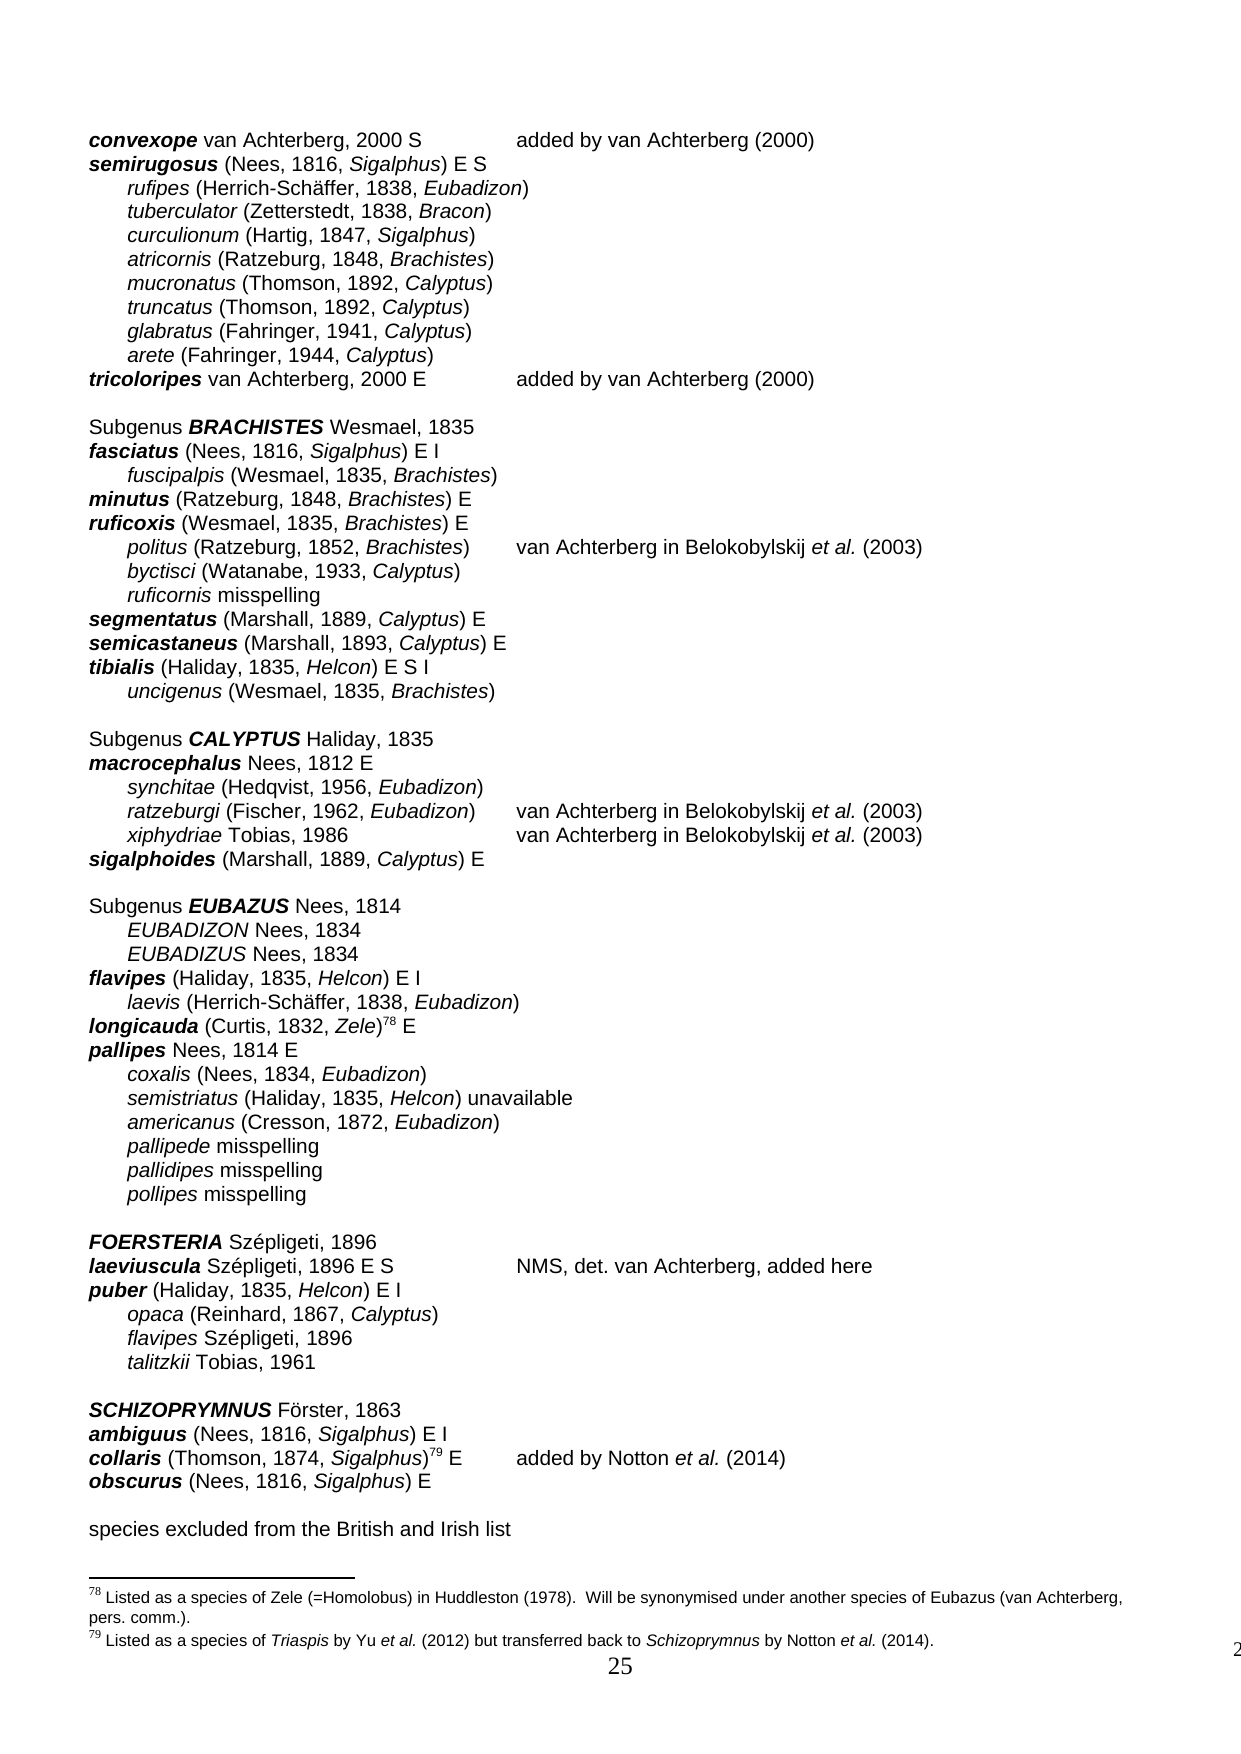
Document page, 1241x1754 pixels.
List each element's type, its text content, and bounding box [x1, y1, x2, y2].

text curculionum (Hartig, 1847, Sigalphus) [89, 223, 1152, 247]
text tibialis (Haliday, 1835, Helcon) E S I [89, 655, 1152, 679]
text flavipes (Haliday, 1835, Helcon) E I [89, 966, 1152, 990]
text ruficoxis (Wesmael, 1835, Brachistes) E [89, 511, 1152, 535]
text semistriatus (Haliday, 1835, Helcon) unavailable [89, 1086, 1152, 1110]
text pallipes Nees, 1814 E [89, 1038, 1152, 1062]
text longicauda (Curtis, 1832, Zele) E [89, 1014, 1152, 1038]
text rufipes (Herrich-Schäffer, 1838, Eubadizon) [89, 175, 1152, 199]
text Subgenus Brachistes Wesmael, 1835 [89, 415, 1152, 439]
text tuberculator (Zetterstedt, 1838, Bracon) [89, 199, 1152, 223]
text xiphydriae Tobias, 1986 van Achterberg in Belokobylskij et al. (2003) [89, 822, 1152, 846]
text collaris (Thomson, 1874, Sigalphus) E added by Notton et al. (2014) [89, 1445, 1152, 1469]
text minutus (Ratzeburg, 1848, Brachistes) E [89, 487, 1152, 511]
text tricoloripes van Achterberg, 2000 E added by van Achterberg (2000) [89, 367, 1152, 391]
text americanus (Cresson, 1872, Eubadizon) [89, 1110, 1152, 1134]
text flavipes Szépligeti, 1896 [89, 1326, 1152, 1349]
text puber (Haliday, 1835, Helcon) E I [89, 1278, 1152, 1302]
text glabratus (Fahringer, 1941, Calyptus) [89, 319, 1152, 343]
text ratzeburgi (Fischer, 1962, Eubadizon) van Achterberg in Belokobylskij et al. (2003) [89, 798, 1152, 822]
text truncatus (Thomson, 1892, Calyptus) [89, 295, 1152, 319]
text laevis (Herrich-Schäffer, 1838, Eubadizon) [89, 990, 1152, 1014]
text convexope van Achterberg, 2000 S added by van Achterberg (2000) [89, 127, 1152, 151]
text ambiguus (Nees, 1816, Sigalphus) E I [89, 1421, 1152, 1445]
text Subgenus CALYPTUS Haliday, 1835 [89, 727, 1152, 751]
text semirugosus (Nees, 1816, Sigalphus) E S [89, 151, 1152, 175]
text ruficornis misspelling [89, 583, 1152, 607]
text politus (Ratzeburg, 1852, Brachistes) van Achterberg in Belokobylskij et al. (2003) [89, 535, 1152, 559]
text synchitae (Hedqvist, 1956, Eubadizon) [89, 774, 1152, 798]
text laeviuscula Szépligeti, 1896 E S NMS, det. van Achterberg, added here [89, 1254, 1152, 1278]
text coxalis (Nees, 1834, Eubadizon) [89, 1062, 1152, 1086]
text Subgenus Eubazus Nees, 1814 [89, 894, 1152, 918]
text semicastaneus (Marshall, 1893, Calyptus) E [89, 631, 1152, 655]
text fasciatus (Nees, 1816, Sigalphus) E I [89, 439, 1152, 463]
text Foersteria Szépligeti, 1896 [89, 1230, 1152, 1254]
text talitzkii Tobias, 1961 [89, 1349, 1152, 1373]
text species excluded from the British and Irish list [89, 1517, 1152, 1541]
text uncigenus (Wesmael, 1835, Brachistes) [89, 679, 1152, 703]
text Eubadizus Nees, 1834 [89, 942, 1152, 966]
text byctisci (Watanabe, 1933, Calyptus) [89, 559, 1152, 583]
text segmentatus (Marshall, 1889, Calyptus) E [89, 607, 1152, 631]
text Schizoprymnus Förster, 1863 [89, 1397, 1152, 1421]
text arete (Fahringer, 1944, Calyptus) [89, 343, 1152, 367]
text fuscipalpis (Wesmael, 1835, Brachistes) [89, 463, 1152, 487]
text obscurus (Nees, 1816, Sigalphus) E [89, 1469, 1152, 1493]
text atricornis (Ratzeburg, 1848, Brachistes) [89, 247, 1152, 271]
text pallidipes misspelling [89, 1158, 1152, 1182]
text pallipede misspelling [89, 1134, 1152, 1158]
text pollipes misspelling [89, 1182, 1152, 1206]
text opaca (Reinhard, 1867, Calyptus) [89, 1302, 1152, 1326]
text sigalphoides (Marshall, 1889, Calyptus) E [89, 846, 1152, 870]
text macrocephalus Nees, 1812 E [89, 751, 1152, 774]
text Eubadizon Nees, 1834 [89, 918, 1152, 942]
text mucronatus (Thomson, 1892, Calyptus) [89, 271, 1152, 295]
